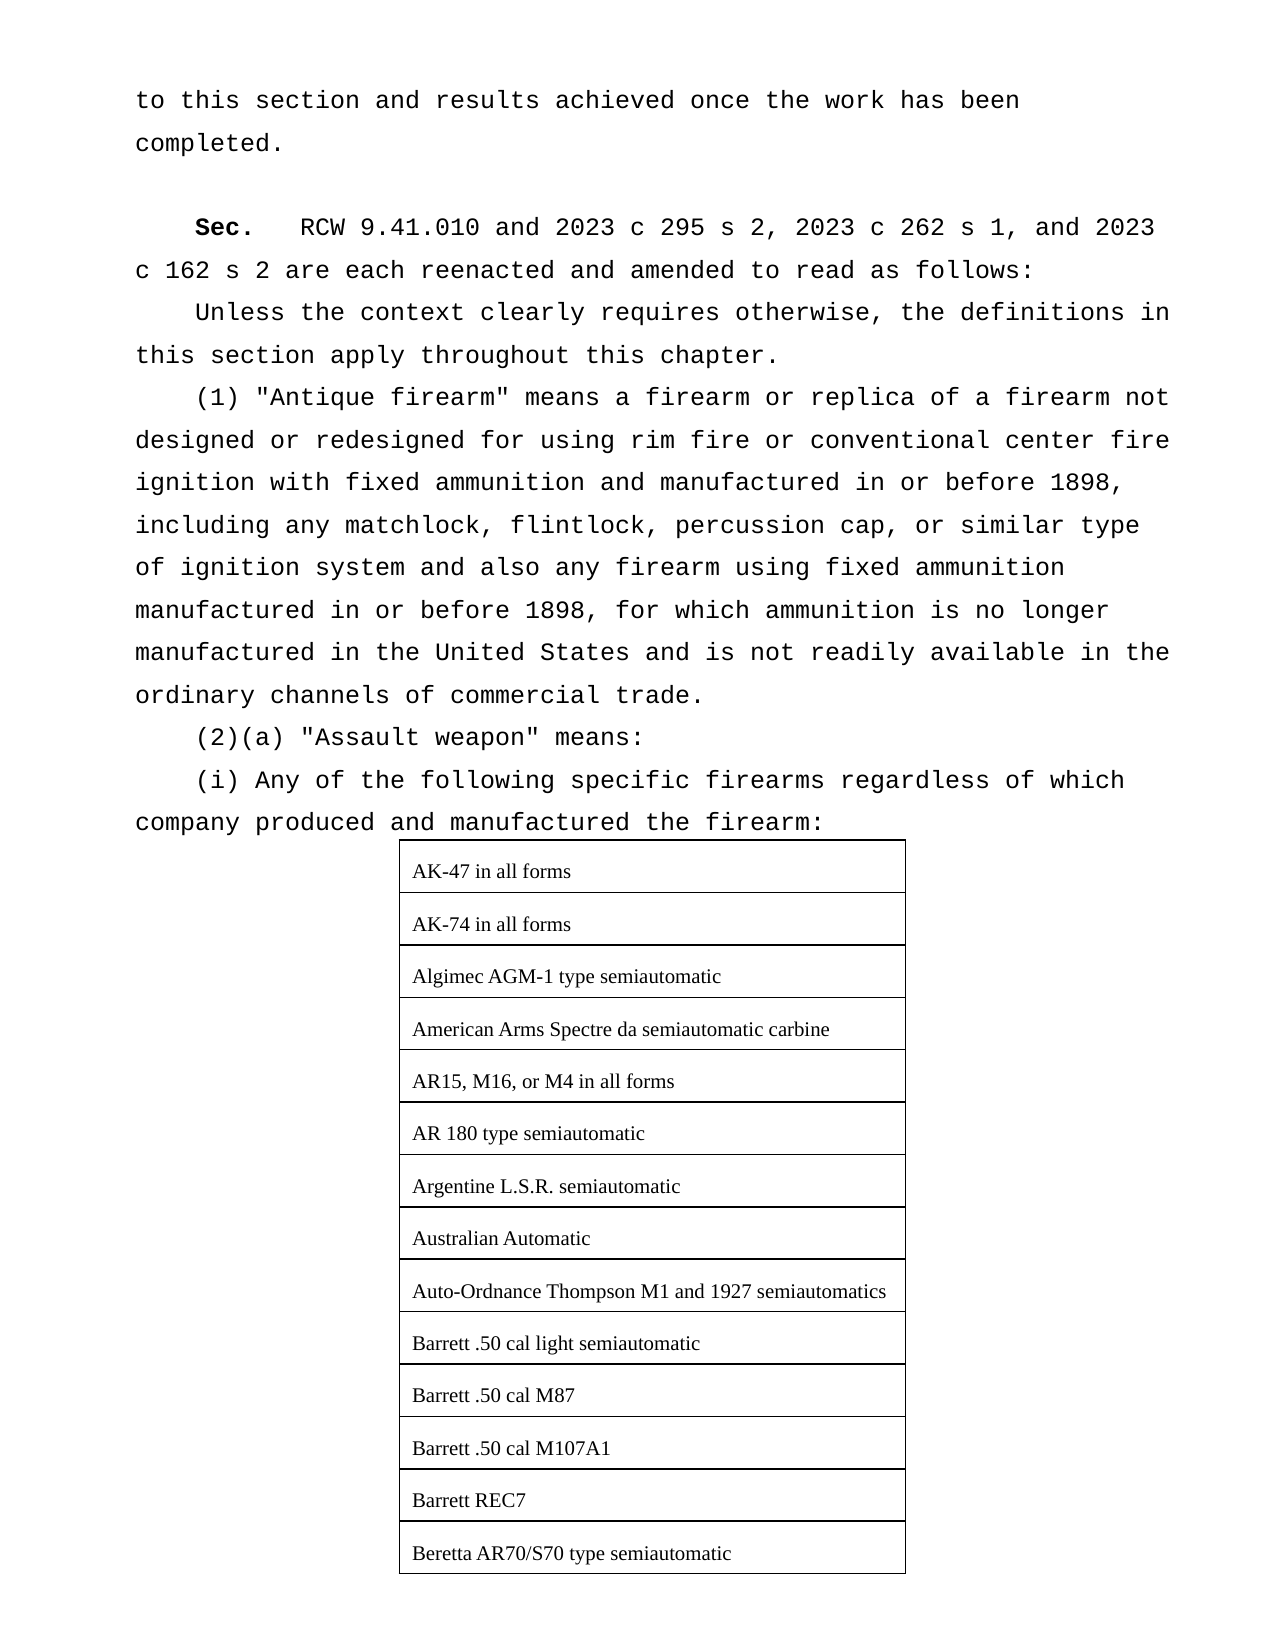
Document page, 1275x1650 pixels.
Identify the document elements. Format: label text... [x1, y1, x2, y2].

table_cell Argentine L.S.R. semiautomatic [400, 1155, 905, 1206]
table_cell Barrett REC7 [400, 1470, 905, 1520]
table_cell AR 180 type semiautomatic [400, 1103, 905, 1153]
table_header AK-47 in all forms [400, 841, 905, 892]
table_cell Barrett .50 cal M87 [400, 1365, 905, 1416]
text Unless the context clearly requires otherwise, the definitions in this section apply throughout this chapter. [135, 287, 1170, 372]
table_cell Algimec AGM-1 type semiautomatic [400, 946, 905, 996]
table_cell AK-74 in all forms [400, 893, 905, 944]
text Sec. RCW 9.41.010 and 2023 c 295 s 2, 2023 c 262 s 1, and 2023 c 162 s 2 are each reenacted and amended to read as follows: [135, 202, 1170, 287]
table_cell Auto-Ordnance Thompson M1 and 1927 semiautomatics [400, 1260, 905, 1311]
table_cell Beretta AR70/S70 type semiautomatic [400, 1522, 905, 1573]
text (1) "Antique firearm" means a firearm or replica of a firearm not designed or redesigned for using rim fire or conventional center fire ignition with fixed ammunition and manufactured in or before 1898, including any matchlock, flintlock, percussion cap, or similar type of ignition system and also any firearm using fixed ammunition manufactured in or before 1898, for which ammunition is no longer manufactured in the United States and is not readily available in the ordinary channels of commercial trade. [135, 372, 1170, 712]
text (i) Any of the following specific firearms regardless of which company produced and manufactured the firearm: [135, 754, 1170, 839]
table_cell American Arms Spectre da semiautomatic carbine [400, 998, 905, 1049]
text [135, 75, 1170, 160]
table_cell Barrett .50 cal light semiautomatic [400, 1312, 905, 1363]
table_cell AR15, M16, or M4 in all forms [400, 1050, 905, 1101]
table_cell Australian Automatic [400, 1208, 905, 1258]
text (2)(a) "Assault weapon" means: [135, 712, 1170, 754]
table_cell Barrett .50 cal M107A1 [400, 1417, 905, 1468]
